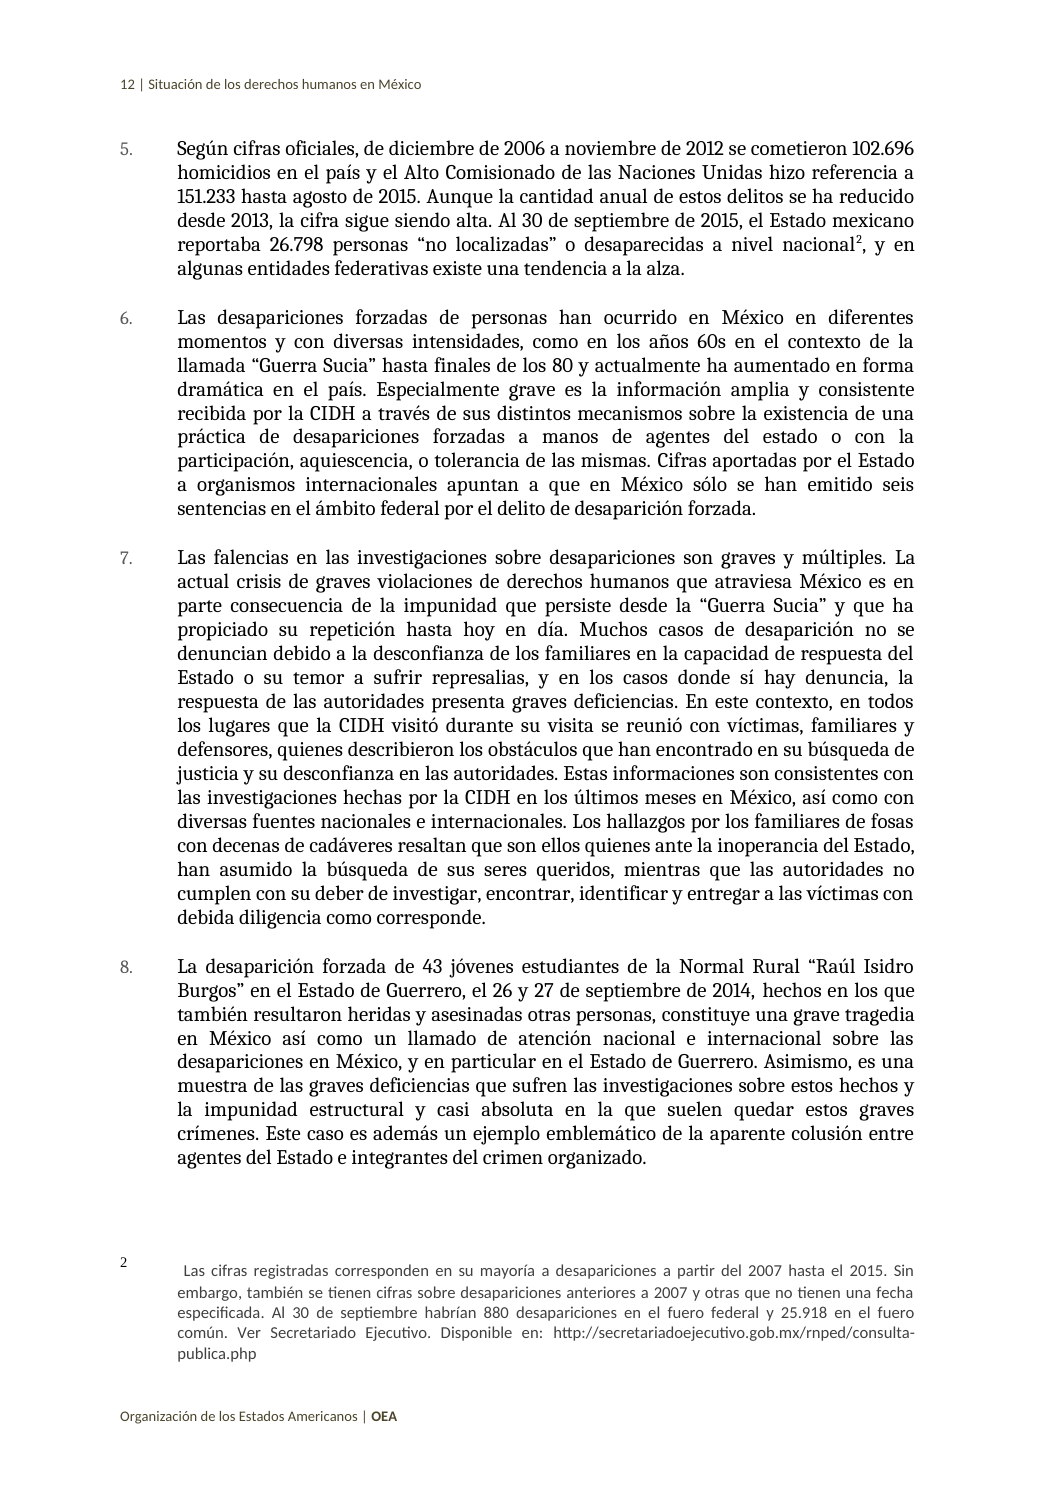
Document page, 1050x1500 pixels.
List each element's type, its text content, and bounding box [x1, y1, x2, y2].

text Según cifras oficiales, de diciembre de 2006 a noviembre de 2012 se cometieron 102.696 homicidios en el país y el Alto Comisionado de las Naciones Unidas hizo referencia a 151.233 hasta agosto de 2015. Aunque la cantidad anual de estos delitos se ha reducido desde 2013, la cifra sigue siendo alta. Al 30 de septiembre de 2015, el Estado mexicano reportaba 26.798 personas “no localizadas” o desaparecidas a nivel nacional, y en algunas entidades federativas existe una tendencia a la alza. [120, 137, 915, 280]
text La desaparición forzada de 43 jóvenes estudiantes de la Normal Rural “Raúl Isidro Burgos” en el Estado de Guerrero, el 26 y 27 de septiembre de 2014, hechos en los que también resultaron heridas y asesinadas otras personas, constituye una grave tragedia en México así como un llamado de atención nacional e internacional sobre las desapariciones en México, y en particular en el Estado de Guerrero. Asimismo, es una muestra de las graves deficiencias que sufren las investigaciones sobre estos hechos y la impunidad estructural y casi absoluta en la que suelen quedar estos graves crímenes. Este caso es además un ejemplo emblemático de la aparente colusión entre agentes del Estado e integrantes del crimen organizado. [120, 954, 915, 1170]
text Las desapariciones forzadas de personas han ocurrido en México en diferentes momentos y con diversas intensidades, como en los años 60s en el contexto de la llamada “Guerra Sucia” hasta finales de los 80 y actualmente ha aumentado en forma dramática en el país. Especialmente grave es la información amplia y consistente recibida por la CIDH a través de sus distintos mecanismos sobre la existencia de una práctica de desapariciones forzadas a manos de agentes del estado o con la participación, aquiescencia, o tolerancia de las mismas. Cifras aportadas por el Estado a organismos internacionales apuntan a que en México sólo se han emitido seis sentencias en el ámbito federal por el delito de desaparición forzada. [120, 305, 915, 521]
text Las falencias en las investigaciones sobre desapariciones son graves y múltiples. La actual crisis de graves violaciones de derechos humanos que atraviesa México es en parte consecuencia de la impunidad que persiste desde la “Guerra Sucia” y que ha propiciado su repetición hasta hoy en día. Muchos casos de desaparición no se denuncian debido a la desconfianza de los familiares en la capacidad de respuesta del Estado o su temor a sufrir represalias, y en los casos donde sí hay denuncia, la respuesta de las autoridades presenta graves deficiencias. En este contexto, en todos los lugares que la CIDH visitó durante su visita se reunió con víctimas, familiares y defensores, quienes describieron los obstáculos que han encontrado en su búsqueda de justicia y su desconfianza en las autoridades. Estas informaciones son consistentes con las investigaciones hechas por la CIDH en los últimos meses en México, así como con diversas fuentes nacionales e internacionales. Los hallazgos por los familiares de fosas con decenas de cadáveres resaltan que son ellos quienes ante la inoperancia del Estado, han asumido la búsqueda de sus seres queridos, mientras que las autoridades no cumplen con su deber de investigar, encontrar, identificar y entregar a las víctimas con debida diligencia como corresponde. [120, 546, 915, 929]
